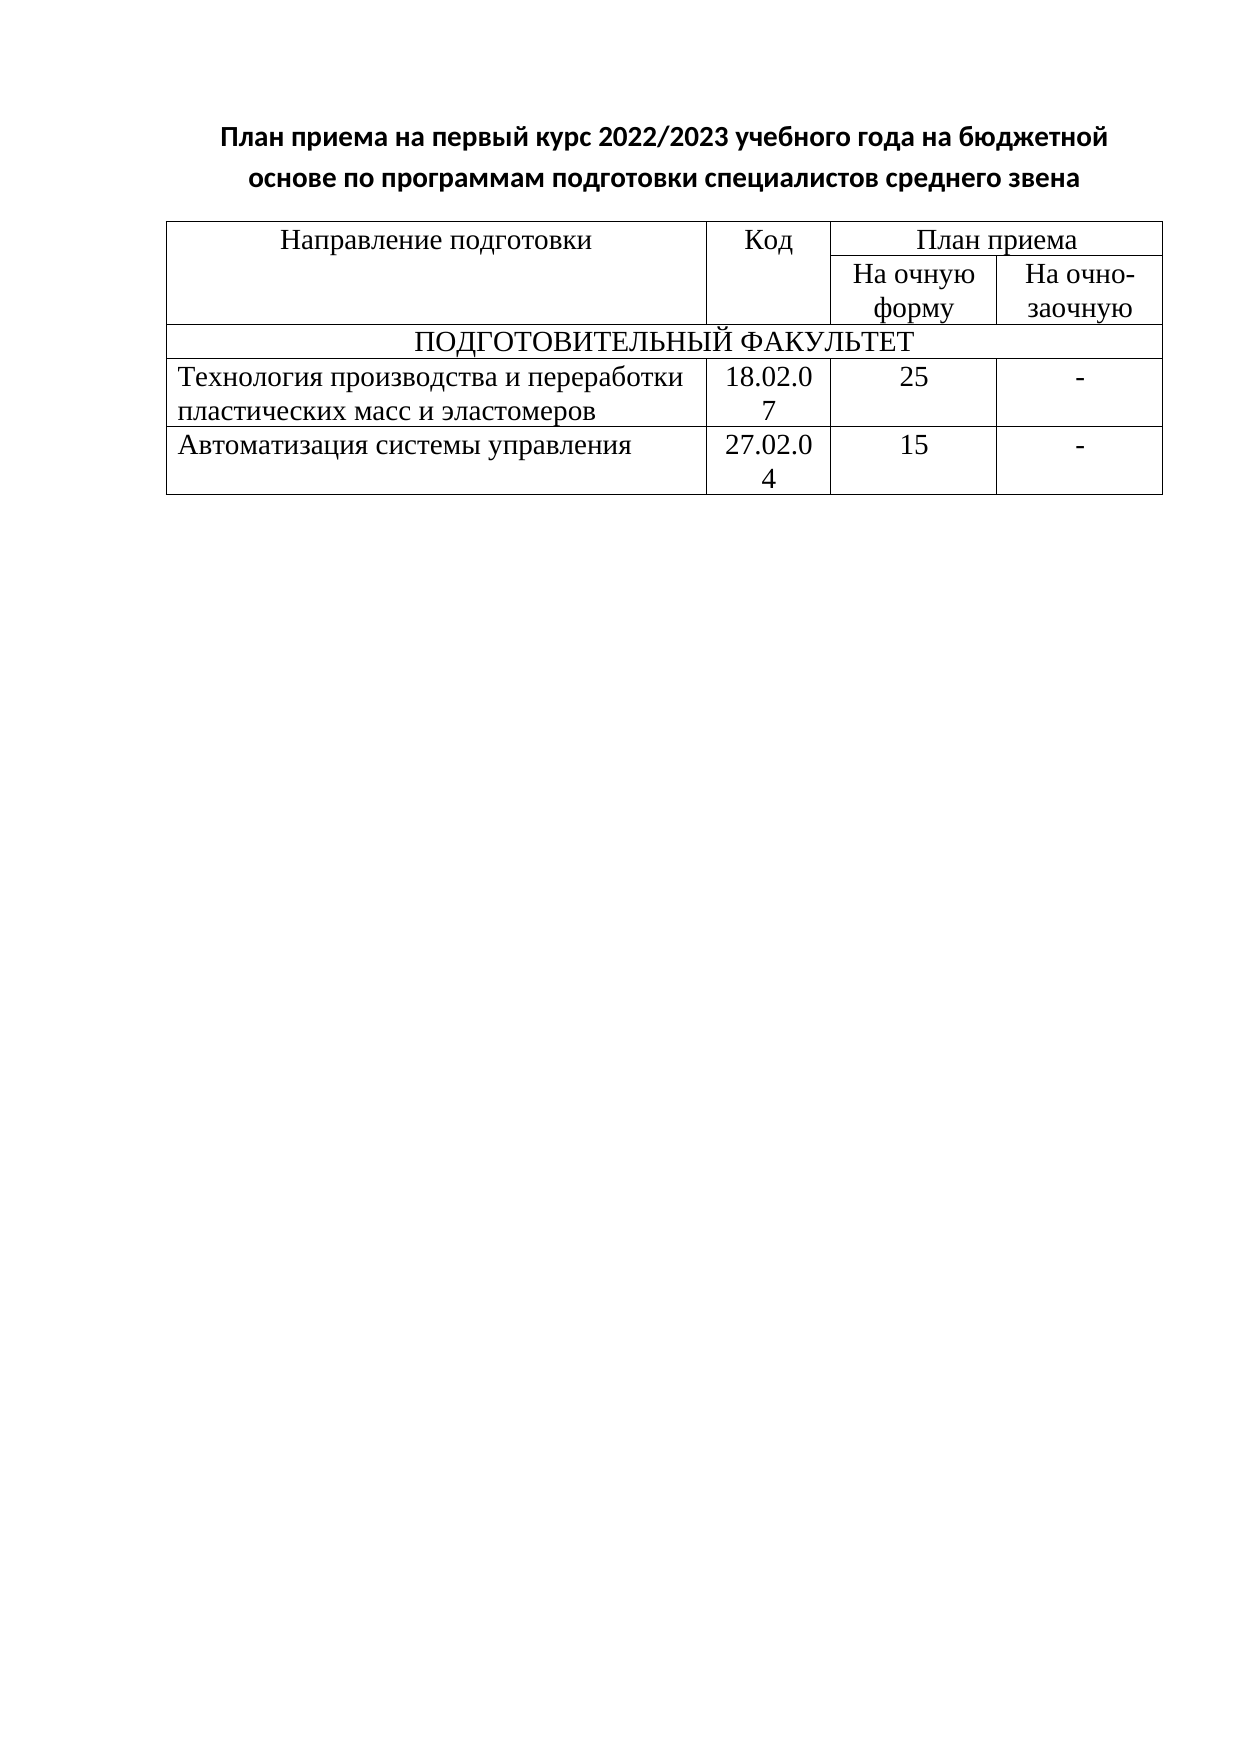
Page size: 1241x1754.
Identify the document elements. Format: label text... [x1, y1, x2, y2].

table_cell Автоматизация системы управления [167, 427, 706, 494]
table_header Направление подготовки [167, 222, 706, 323]
table_cell На очную форму [831, 256, 996, 323]
table_cell На очно-заочную [997, 256, 1162, 323]
table_cell - [997, 359, 1162, 426]
table_cell ПОДГОТОВИТЕЛЬНЫЙ ФАКУЛЬТЕТ [167, 325, 1162, 358]
table_cell 18.02.07 [707, 359, 830, 426]
table_header Код [707, 222, 830, 323]
table_header План приема [831, 222, 1162, 255]
table_cell 27.02.04 [707, 427, 830, 494]
table_cell 25 [831, 359, 996, 426]
table_cell 15 [831, 427, 996, 494]
table_cell Технология производства и переработки пластических масс и эластомеров [167, 359, 706, 426]
table_cell - [997, 427, 1162, 494]
text План приема на первый курс 2022/2023 учебного года на бюджетной основе по программам подготовки специалистов среднего звена [177, 118, 1152, 195]
